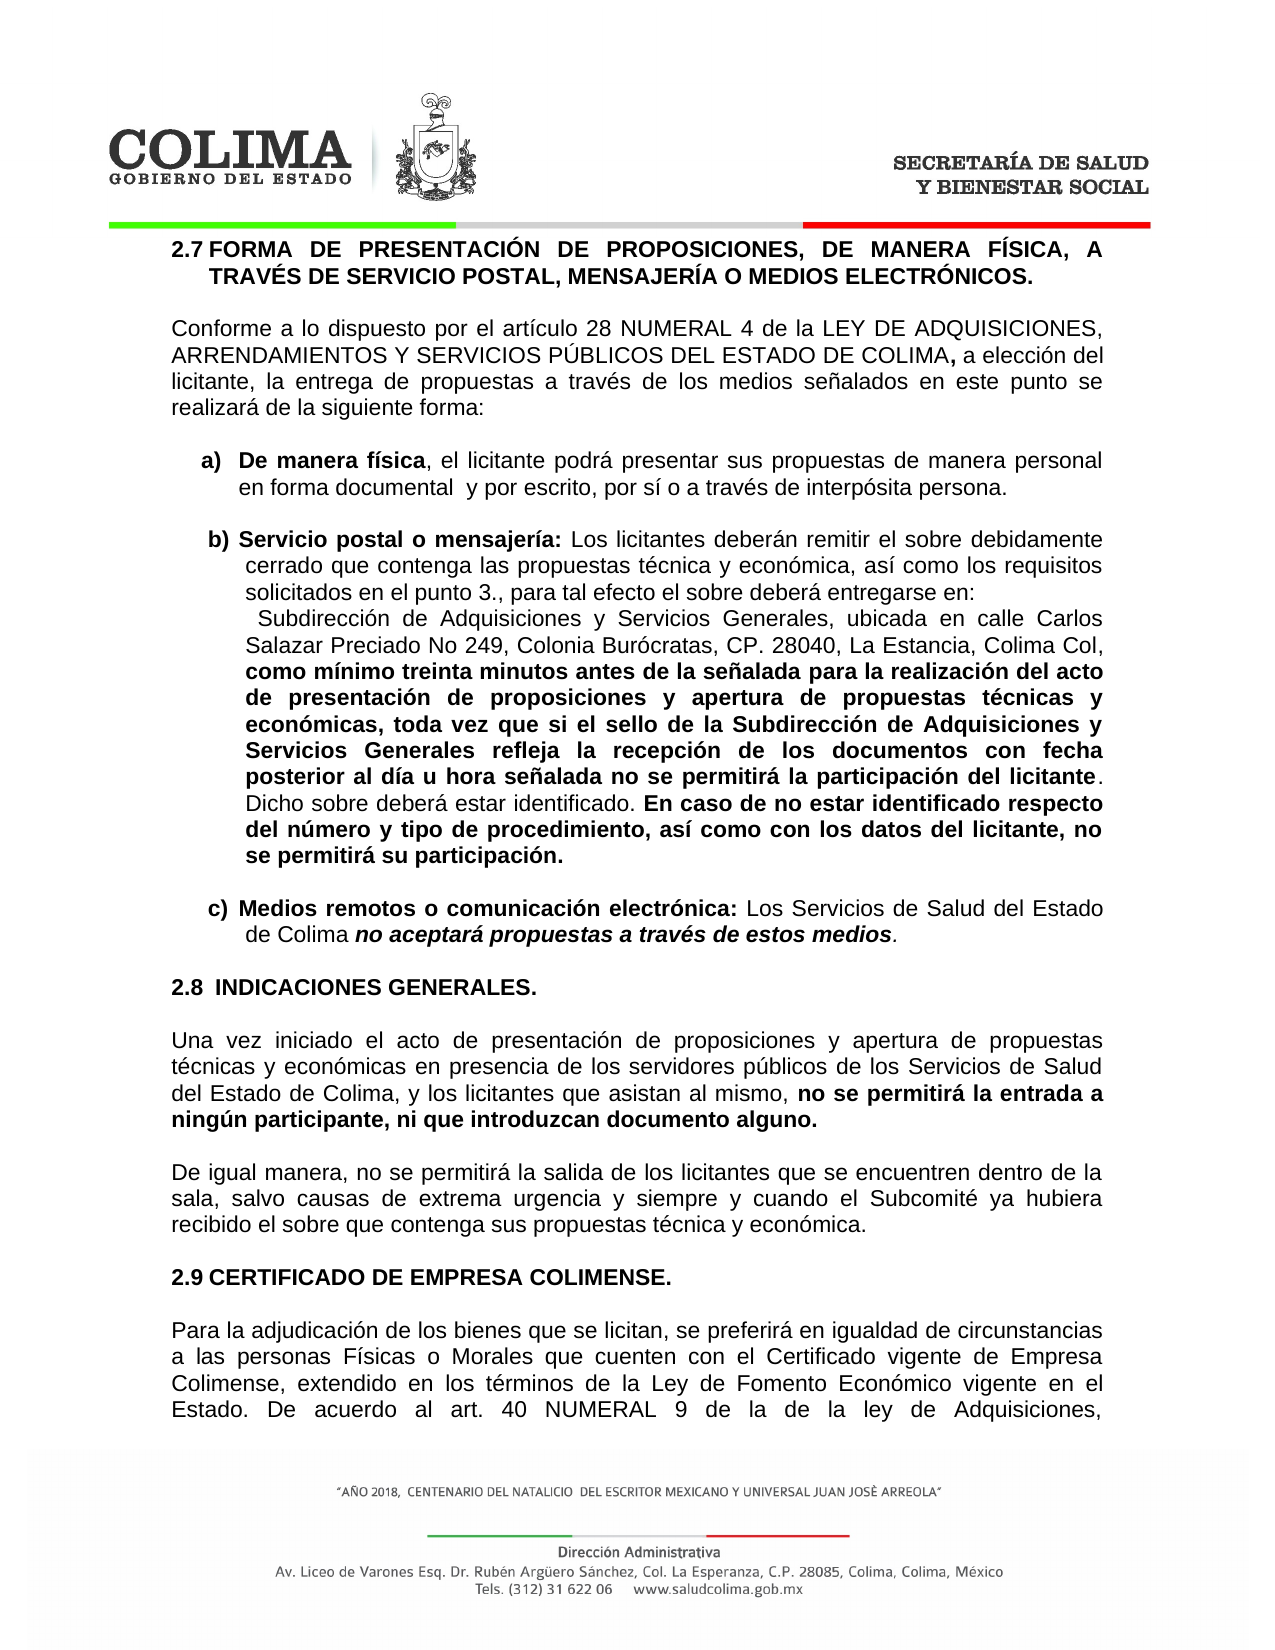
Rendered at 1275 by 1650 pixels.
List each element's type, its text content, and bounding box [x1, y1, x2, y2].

list INDICACIONES GENERALES. [171, 974, 1104, 1001]
list Medios remotos o comunicación electrónica: Los Servicios de Salud del Estado de Colima no aceptará propuestas a través de estos medios. [208, 895, 1104, 948]
picture [0, 7, 1261, 238]
text Subdirección de Adquisiciones y Servicios Generales, ubicada en calle Carlos Salazar Preciado No 249, Colonia Burócratas, CP. 28040, La Estancia, Colima Col, como mínimo treinta minutos antes de la señalada para la realización del acto de presentación de proposiciones y apertura de propuestas técnicas y económicas, toda vez que si el sello de la Subdirección de Adquisiciones y Servicios Generales refleja la recepción de los documentos con fecha posterior al día u hora señalada no se permitirá la participación del licitante. Dicho sobre deberá estar identificado. En caso de no estar identificado respecto del número y tipo de procedimiento, así como con los datos del licitante, no se permitirá su participación. [245, 605, 1104, 869]
list FORMA DE PRESENTACIÓN DE PROPOSICIONES, DE MANERA FÍSICA, A TRAVÉS DE SERVICIO POSTAL, MENSAJERÍA O MEDIOS ELECTRÓNICOS. [171, 236, 1104, 289]
picture [27, 1449, 1249, 1650]
list Servicio postal o mensajería: Los licitantes deberán remitir el sobre debidamente cerrado que contenga las propuestas técnica y económica, así como los requisitos solicitados en el punto 3., para tal efecto el sobre deberá entregarse en: [208, 526, 1104, 605]
text De igual manera, no se permitirá la salida de los licitantes que se encuentren dentro de la sala, salvo causas de extrema urgencia y siempre y cuando el Subcomité ya hubiera recibido el sobre que contenga sus propuestas técnica y económica. [171, 1159, 1104, 1238]
list De manera física, el licitante podrá presentar sus propuestas de manera personal en forma documental y por escrito, por sí o a través de interpósita persona. [201, 447, 1104, 500]
text Conforme a lo dispuesto por el artículo 28 NUMERAL 4 de la LEY DE ADQUISICIONES, ARRENDAMIENTOS Y SERVICIOS PÚBLICOS DEL ESTADO DE COLIMA, a elección del licitante, la entrega de propuestas a través de los medios señalados en este punto se realizará de la siguiente forma: [171, 315, 1104, 421]
list CERTIFICADO DE EMPRESA COLIMENSE. [171, 1264, 1104, 1290]
text Una vez iniciado el acto de presentación de proposiciones y apertura de propuestas técnicas y económicas en presencia de los servidores públicos de los Servicios de Salud del Estado de Colima, y los licitantes que asistan al mismo, no se permitirá la entrada a ningún participante, ni que introduzcan documento alguno. [171, 1027, 1104, 1132]
